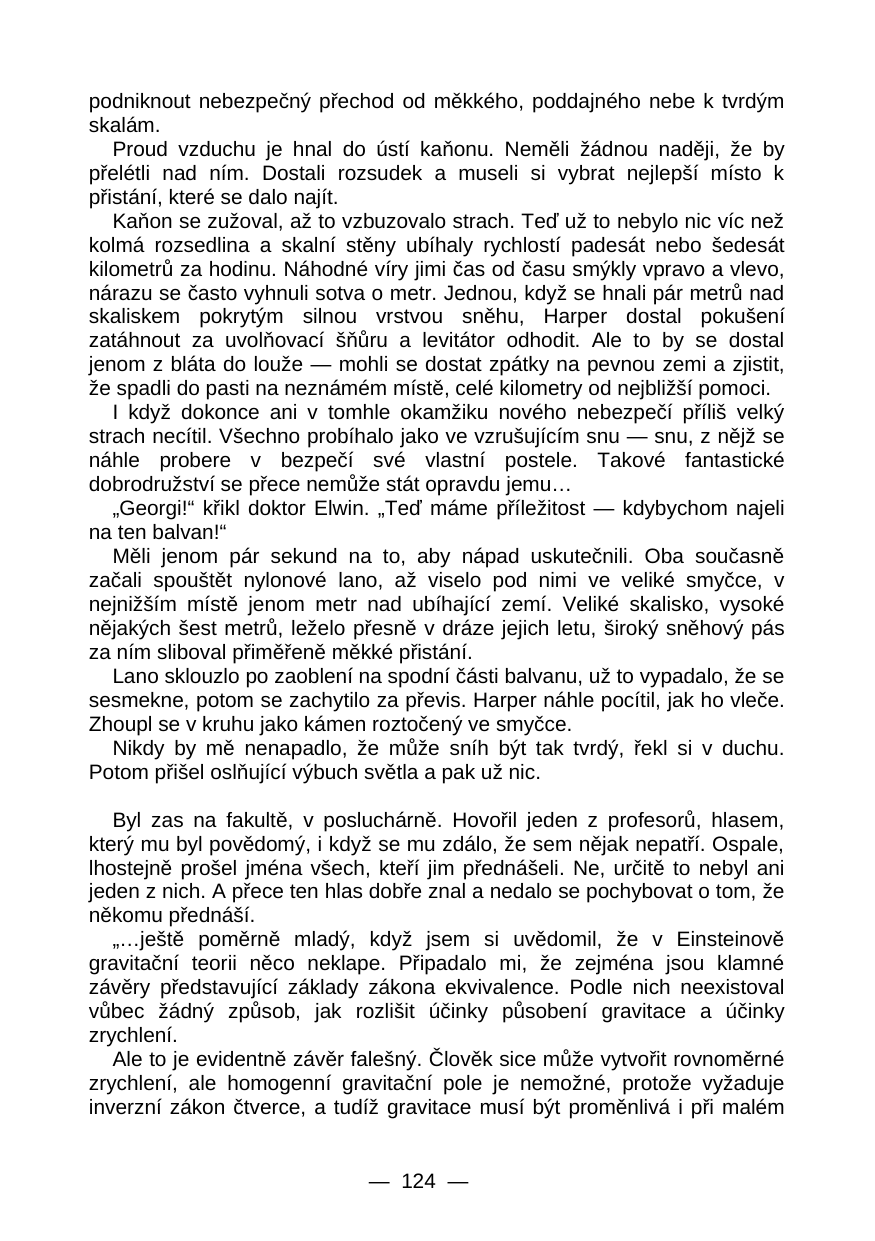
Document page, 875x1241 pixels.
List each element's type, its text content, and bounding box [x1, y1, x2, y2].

text Měli jenom pár sekund na to, aby nápad uskutečnili. Oba současně začali spouštět nylonové lano, až viselo pod nimi ve veliké smyčce, v nejnižším místě jenom metr nad ubíhající zemí. Veliké skalisko, vysoké nějakých šest metrů, leželo přesně v dráze jejich letu, široký sněhový pás za ním sliboval přiměřeně měkké přistání. [89, 544, 785, 664]
text Kaňon se zužoval, až to vzbuzovalo strach. Teď už to nebylo nic víc než kolmá rozsedlina a skalní stěny ubíhaly rychlostí padesát nebo šedesát kilometrů za hodinu. Náhodné víry jimi čas od času smýkly vpravo a vlevo, nárazu se často vyhnuli sotva o metr. Jednou, když se hnali pár metrů nad skaliskem pokrytým silnou vrstvou sněhu, Harper dostal pokušení zatáhnout za uvolňovací šňůru a levitátor odhodit. Ale to by se dostal jenom z bláta do louže — mohli se dostat zpátky na pevnou zemi a zjistit, že spadli do pasti na neznámém místě, celé kilometry od nejbližší pomoci. [89, 208, 785, 400]
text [89, 89, 785, 137]
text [89, 1047, 785, 1119]
text „Georgi!“ křikl doktor Elwin. „Teď máme příležitost — kdybychom najeli na ten balvan!“ [89, 496, 785, 544]
text Lano sklouzlo po zaoblení na spodní části balvanu, už to vypadalo, že se sesmekne, potom se zachytilo za převis. Harper náhle pocítil, jak ho vleče. Zhoupl se v kruhu jako kámen roztočený ve smyčce. [89, 664, 785, 736]
text „…ještě poměrně mladý, když jsem si uvědomil, že v Einsteinově gravitační teorii něco neklape. Připadalo mi, že zejména jsou klamné závěry představující základy zákona ekvivalence. Podle nich neexistoval vůbec žádný způsob, jak rozlišit účinky působení gravitace a účinky zrychlení. [89, 927, 785, 1047]
text Byl zas na fakultě, v posluchárně. Hovořil jeden z profesorů, hlasem, který mu byl povědomý, i když se mu zdálo, že sem nějak nepatří. Ospale, lhostejně prošel jména všech, kteří jim přednášeli. Ne, určitě to nebyl ani jeden z nich. A přece ten hlas dobře znal a nedalo se pochybovat o tom, že někomu přednáší. [89, 807, 785, 927]
text Proud vzduchu je hnal do ústí kaňonu. Neměli žádnou naději, že by přelétli nad ním. Dostali rozsudek a museli si vybrat nejlepší místo k přistání, které se dalo najít. [89, 137, 785, 208]
text Nikdy by mě nenapadlo, že může sníh být tak tvrdý, řekl si v duchu. Potom přišel oslňující výbuch světla a pak už nic. [89, 736, 785, 783]
text I když dokonce ani v tomhle okamžiku nového nebezpečí příliš velký strach necítil. Všechno probíhalo jako ve vzrušujícím snu — snu, z nějž se náhle probere v bezpečí své vlastní postele. Takové fantastické dobrodružství se přece nemůže stát opravdu jemu… [89, 400, 785, 496]
